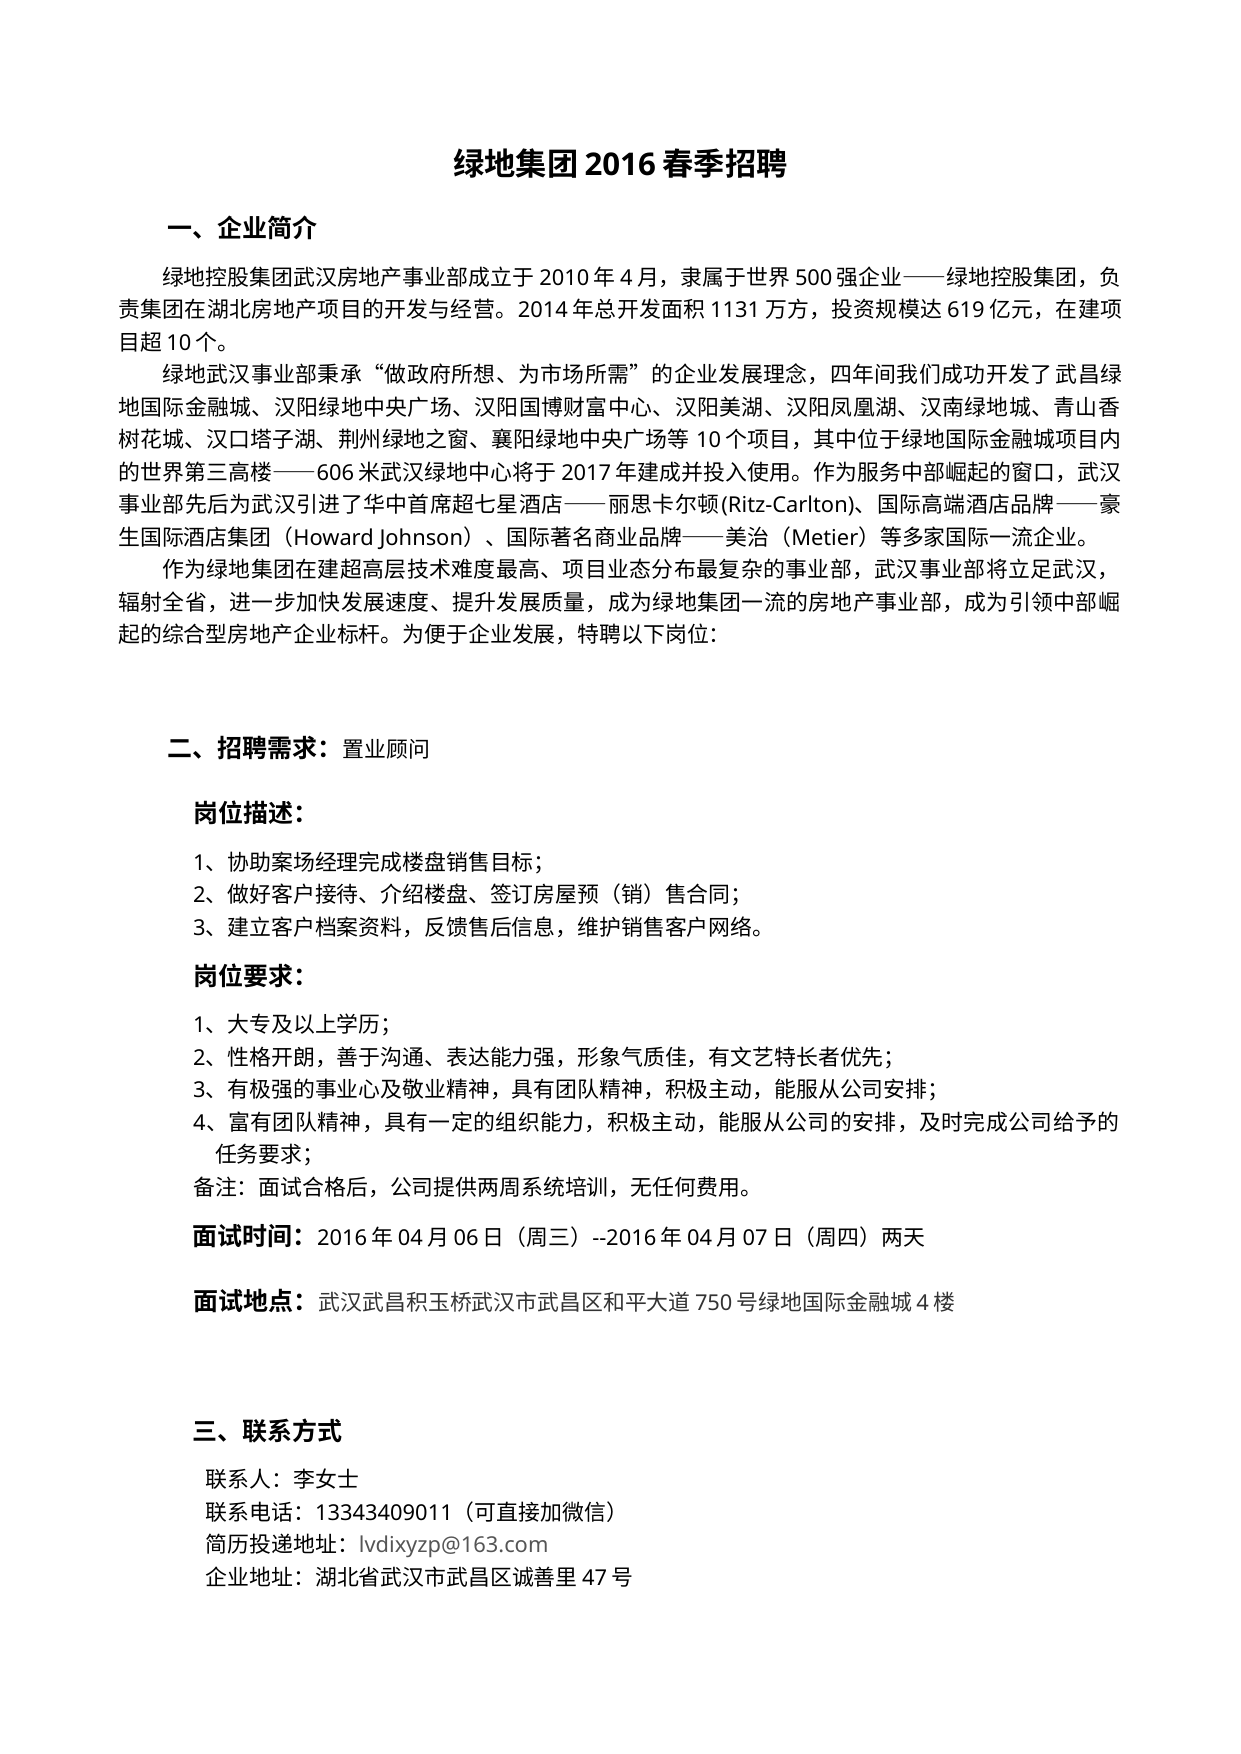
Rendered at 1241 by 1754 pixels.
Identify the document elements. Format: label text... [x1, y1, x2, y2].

text 绿地控股集团武汉房地产事业部成立于2010年4月，隶属于世界500强企业——绿地控股集团，负责集团在湖北房地产项目的开发与经营。2014年总开发面积1131万方，投资规模达619亿元，在建项目超10个。 [118, 259, 1122, 357]
text 岗位要求： [193, 942, 1122, 1007]
text 2、性格开朗，善于沟通、表达能力强，形象气质佳，有文艺特长者优先； [193, 1039, 1122, 1072]
text 一、企业简介 [118, 194, 1122, 259]
text 3、建立客户档案资料，反馈售后信息，维护销售客户网络。 [193, 909, 1122, 942]
text 联系人：李女士 [118, 1462, 1122, 1494]
text 4、富有团队精神，具有一定的组织能力，积极主动，能服从公司的安排，及时完成公司给予的任务要求； [193, 1104, 1122, 1169]
text 面试时间：2016年04月06日（周三）--2016年04月07日（周四）两天 [118, 1202, 1122, 1267]
text 2、做好客户接待、介绍楼盘、签订房屋预（销）售合同； [193, 877, 1122, 909]
text 面试地点：武汉武昌积玉桥武汉市武昌区和平大道750号绿地国际金融城4楼 [118, 1267, 1122, 1332]
text 3、有极强的事业心及敬业精神，具有团队精神，积极主动，能服从公司安排； [193, 1072, 1122, 1104]
text 1、大专及以上学历； [193, 1007, 1122, 1039]
text 简历投递地址：lvdixyzp@163.com [118, 1527, 1122, 1559]
text 岗位描述： [193, 779, 1122, 844]
text 绿地武汉事业部秉承“做政府所想、为市场所需”的企业发展理念，四年间我们成功开发了武昌绿地国际金融城、汉阳绿地中央广场、汉阳国博财富中心、汉阳美湖、汉阳凤凰湖、汉南绿地城、青山香树花城、汉口塔子湖、荆州绿地之窗、襄阳绿地中央广场等10个项目，其中位于绿地国际金融城项目内的世界第三高楼——606米武汉绿地中心将于2017年建成并投入使用。作为服务中部崛起的窗口，武汉事业部先后为武汉引进了华中首席超七星酒店——丽思卡尔顿(Ritz-Carlton)、国际高端酒店品牌——豪生国际酒店集团（Howard Johnson）、国际著名商业品牌——美治（Metier）等多家国际一流企业。 [118, 357, 1122, 552]
text 三、联系方式 [118, 1397, 1122, 1462]
text 企业地址：湖北省武汉市武昌区诚善里47号 [118, 1559, 1122, 1592]
text 作为绿地集团在建超高层技术难度最高、项目业态分布最复杂的事业部，武汉事业部将立足武汉，辐射全省，进一步加快发展速度、提升发展质量，成为绿地集团一流的房地产事业部，成为引领中部崛起的综合型房地产企业标杆。为便于企业发展，特聘以下岗位： [118, 552, 1122, 649]
text 二、招聘需求：置业顾问 [118, 714, 1122, 779]
text 联系电话：13343409011（可直接加微信） [118, 1494, 1122, 1527]
text 备注：面试合格后，公司提供两周系统培训，无任何费用。 [193, 1169, 1122, 1202]
text 1、协助案场经理完成楼盘销售目标； [193, 844, 1122, 877]
text 绿地集团2016春季招聘 [118, 129, 1122, 194]
